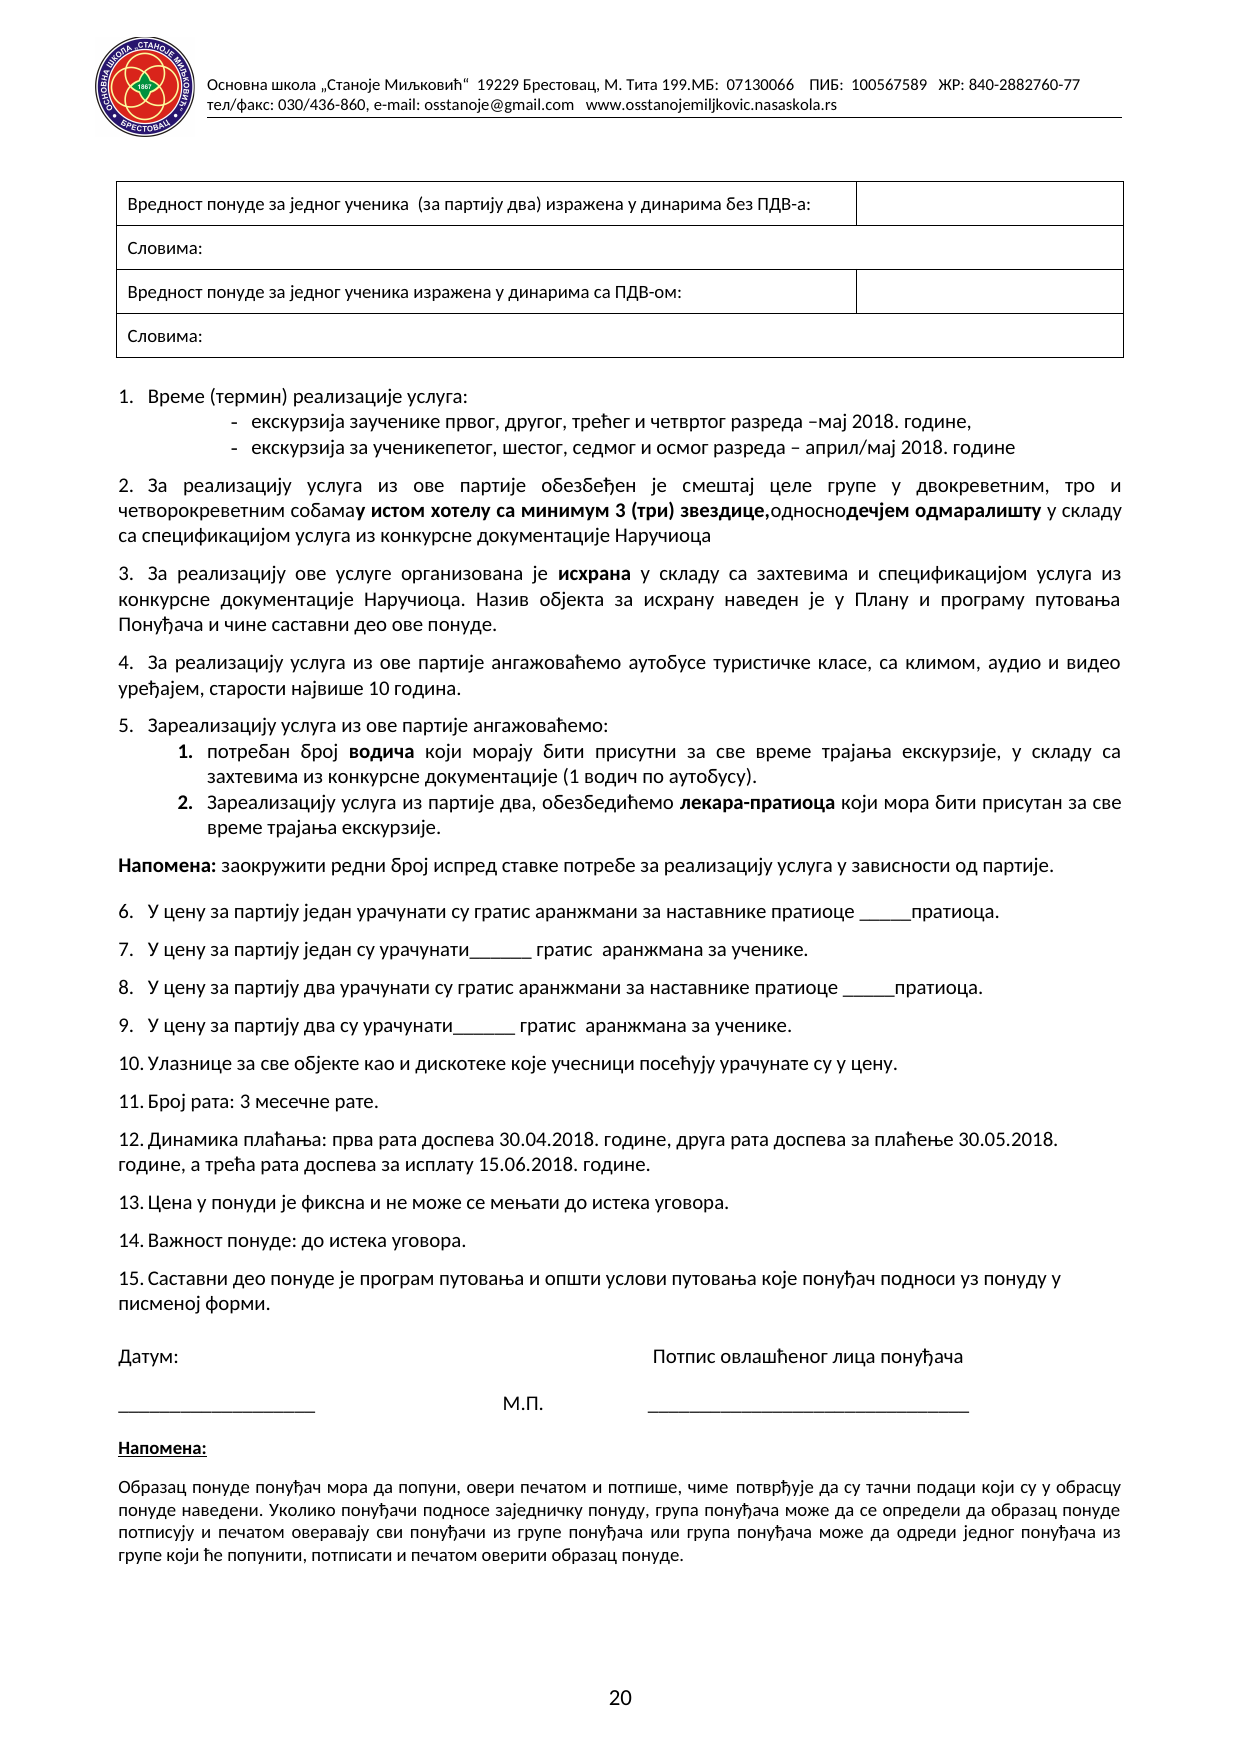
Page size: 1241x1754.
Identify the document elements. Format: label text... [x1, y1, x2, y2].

list Цена у понуди је фиксна и не може се мењати до истека уговора. [118, 1189, 1122, 1215]
text Напомена: заокружити редни број испред ставке потребе за реализацију услуга у зависности од партије. [118, 852, 1122, 878]
table_header [857, 182, 1123, 225]
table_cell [117, 270, 856, 313]
list Зареализацију услуга из ове партије ангажоваћемо: [118, 713, 1122, 738]
list Број рата: 3 месечне рате. [118, 1088, 1122, 1113]
text ___________________ М.П. _______________________________ [118, 1390, 1122, 1415]
table_cell Словима: [117, 314, 1123, 357]
list Улазнице за све објекте као и дискотеке које учесници посећују урачунате су у цену. [118, 1050, 1122, 1076]
text Образац понуде понуђач мора да попуни, овери печатом и потпише, чиме потврђује да су тачни подаци који су у обрасцу понуде наведени. Уколико понуђачи подносе заједничку понуду, група понуђача може да се определи да образац понуде потписују и печатом оверавају сви понуђачи из групе понуђача или група понуђача може да одреди једног понуђача из групе који ће попунити, потписати и печатом оверити образац понуде. [118, 1475, 1122, 1567]
list потребан број водича који морају бити присутни за све време трајања екскурзије, у складу са захтевима из конкурсне документације (1 водич по аутобусу). [177, 738, 1122, 789]
table_header Вредност понуде за једног ученика (за партију два) изражена у динарима без ПДВ-а: [117, 182, 856, 225]
list Динамика плаћања: прва рата доспева 30.04.2018. године, друга рата доспева за плаћење 30.05.2018. године, а трећа рата доспева за исплату 15.06.2018. године. [118, 1126, 1122, 1177]
list У цену за партију један су урачунати______ гратис аранжмана за ученике. [118, 936, 1122, 962]
list За реализацију ове услуге организована је исхрана у складу са захтевима и спецификацијом услуга из конкурсне документације Наручиоца. Назив објекта за исхрану наведен је у Плану и програму путовања Понуђача и чине саставни део ове понуде. [118, 561, 1122, 637]
list Време (термин) реализације услуга: [118, 383, 1122, 408]
list Зареализацију услуга из партије два, обезбедићемо лекара-пратиоца који мора бити присутан за све време трајања екскурзије. [177, 789, 1122, 840]
text Датум: Потпис овлашћеног лица понуђача [118, 1343, 1122, 1369]
list Важност понуде: до истека уговора. [118, 1227, 1122, 1253]
table_cell Словима: [117, 226, 1123, 269]
list екскурзија за ученикепетог, шестог, седмог и осмог разреда – април/мај 2018. године [231, 434, 1122, 459]
list У цену за партију један урачунати су гратис аранжмани за наставнике пратиоце _____пратиоца. [118, 898, 1122, 924]
text Напомена: [118, 1436, 1122, 1459]
table_cell [857, 270, 1123, 313]
list За реализацију услуга из ове партије ангажоваћемо аутобусе туристичке класе, са климом, аудио и видео уређајем, старости највише 10 година. [118, 649, 1122, 700]
picture [95, 37, 195, 137]
list У цену за партију два урачунати су гратис аранжмани за наставнике пратиоце _____пратиоца. [118, 974, 1122, 1000]
list За реализацију услуга из ове партије обезбеђен је смештај целе групе у двокреветним, тро и четворокреветним собамау истом хотелу са минимум 3 (три) звездице,односнодечјем одмаралишту у складу са спецификацијом услуга из конкурсне документације Наручиоца [118, 472, 1122, 548]
list екскурзија заученике првог, другог, трећег и четвртог разреда –мај 2018. године, [231, 408, 1122, 434]
list Саставни део понуде је програм путовања и општи услови путовања које понуђач подноси уз понуду у писменој форми. [118, 1265, 1122, 1316]
list У цену за партију два су урачунати______ гратис аранжмана за ученике. [118, 1012, 1122, 1038]
